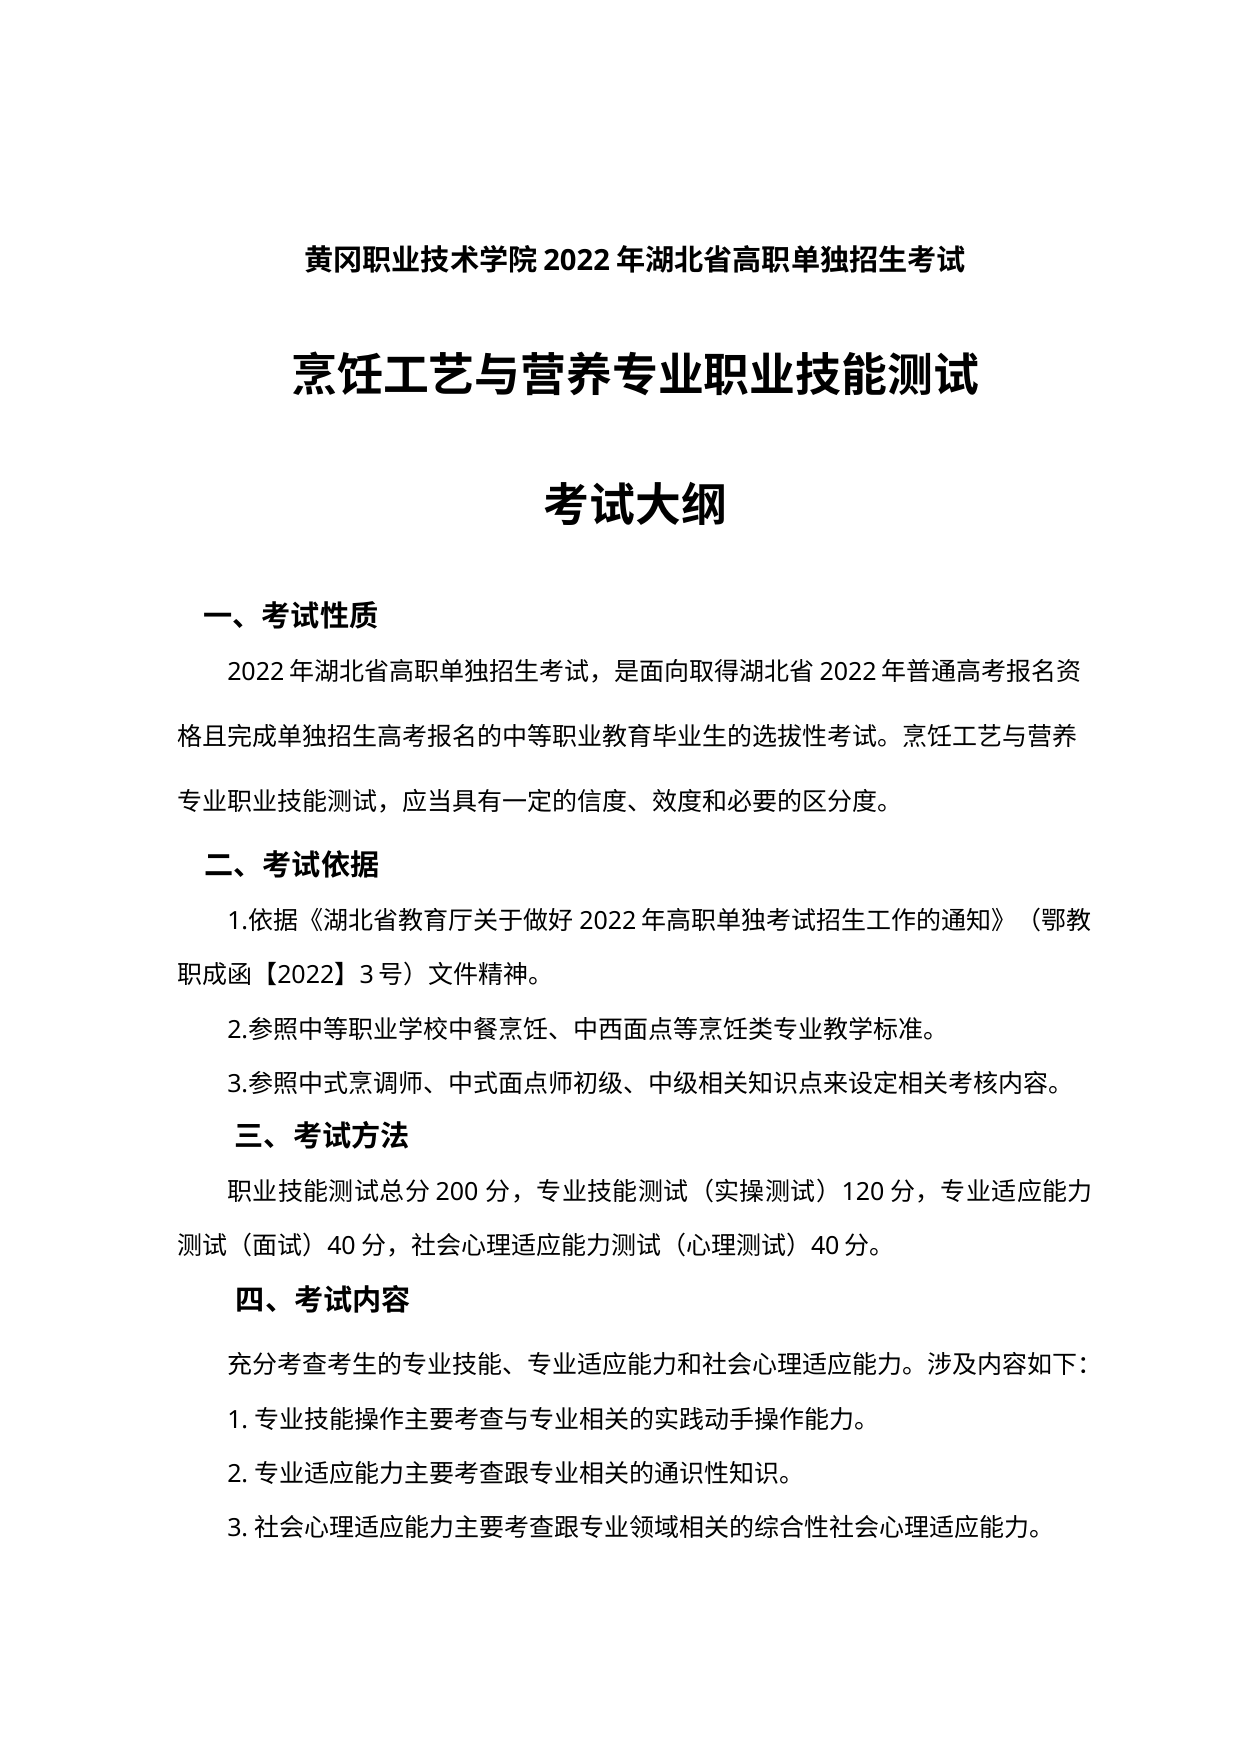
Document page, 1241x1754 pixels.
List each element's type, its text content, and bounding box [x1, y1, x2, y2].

text 四、考试内容 [177, 1266, 1093, 1331]
text 三、考试方法 [177, 1103, 1093, 1157]
text 职业技能测试总分200 分，专业技能测试（实操测试）120分，专业适应能力测试（面试）40分，社会心理适应能力测试（心理测试）40分。 [177, 1157, 1093, 1266]
text 一、考试性质 [177, 583, 1093, 637]
text 考试大纲 [177, 453, 1093, 551]
text 1.依据《湖北省教育厅关于做好2022年高职单独考试招生工作的通知》（鄂教职成函【2022】3号）文件精神。 [177, 886, 1093, 995]
text 二、考试依据 [177, 832, 1093, 886]
text 1. 专业技能操作主要考查与专业相关的实践动手操作能力。 [177, 1385, 1093, 1439]
text 3. 社会心理适应能力主要考查跟专业领域相关的综合性社会心理适应能力。 [177, 1493, 1093, 1547]
text 烹饪工艺与营养专业职业技能测试 [177, 323, 1093, 421]
text 3.参照中式烹调师、中式面点师初级、中级相关知识点来设定相关考核内容。 [177, 1049, 1093, 1103]
text 2022年湖北省高职单独招生考试，是面向取得湖北省2022年普通高考报名资格且完成单独招生高考报名的中等职业教育毕业生的选拔性考试。烹饪工艺与营养专业职业技能测试，应当具有一定的信度、效度和必要的区分度。 [177, 637, 1093, 832]
text 2. 专业适应能力主要考查跟专业相关的通识性知识。 [177, 1439, 1093, 1493]
text 充分考查考生的专业技能、专业适应能力和社会心理适应能力。涉及内容如下： [177, 1331, 1093, 1385]
text 2.参照中等职业学校中餐烹饪、中西面点等烹饪类专业教学标准。 [177, 995, 1093, 1049]
text 黄冈职业技术学院2022年湖北省高职单独招生考试 [177, 226, 1093, 291]
